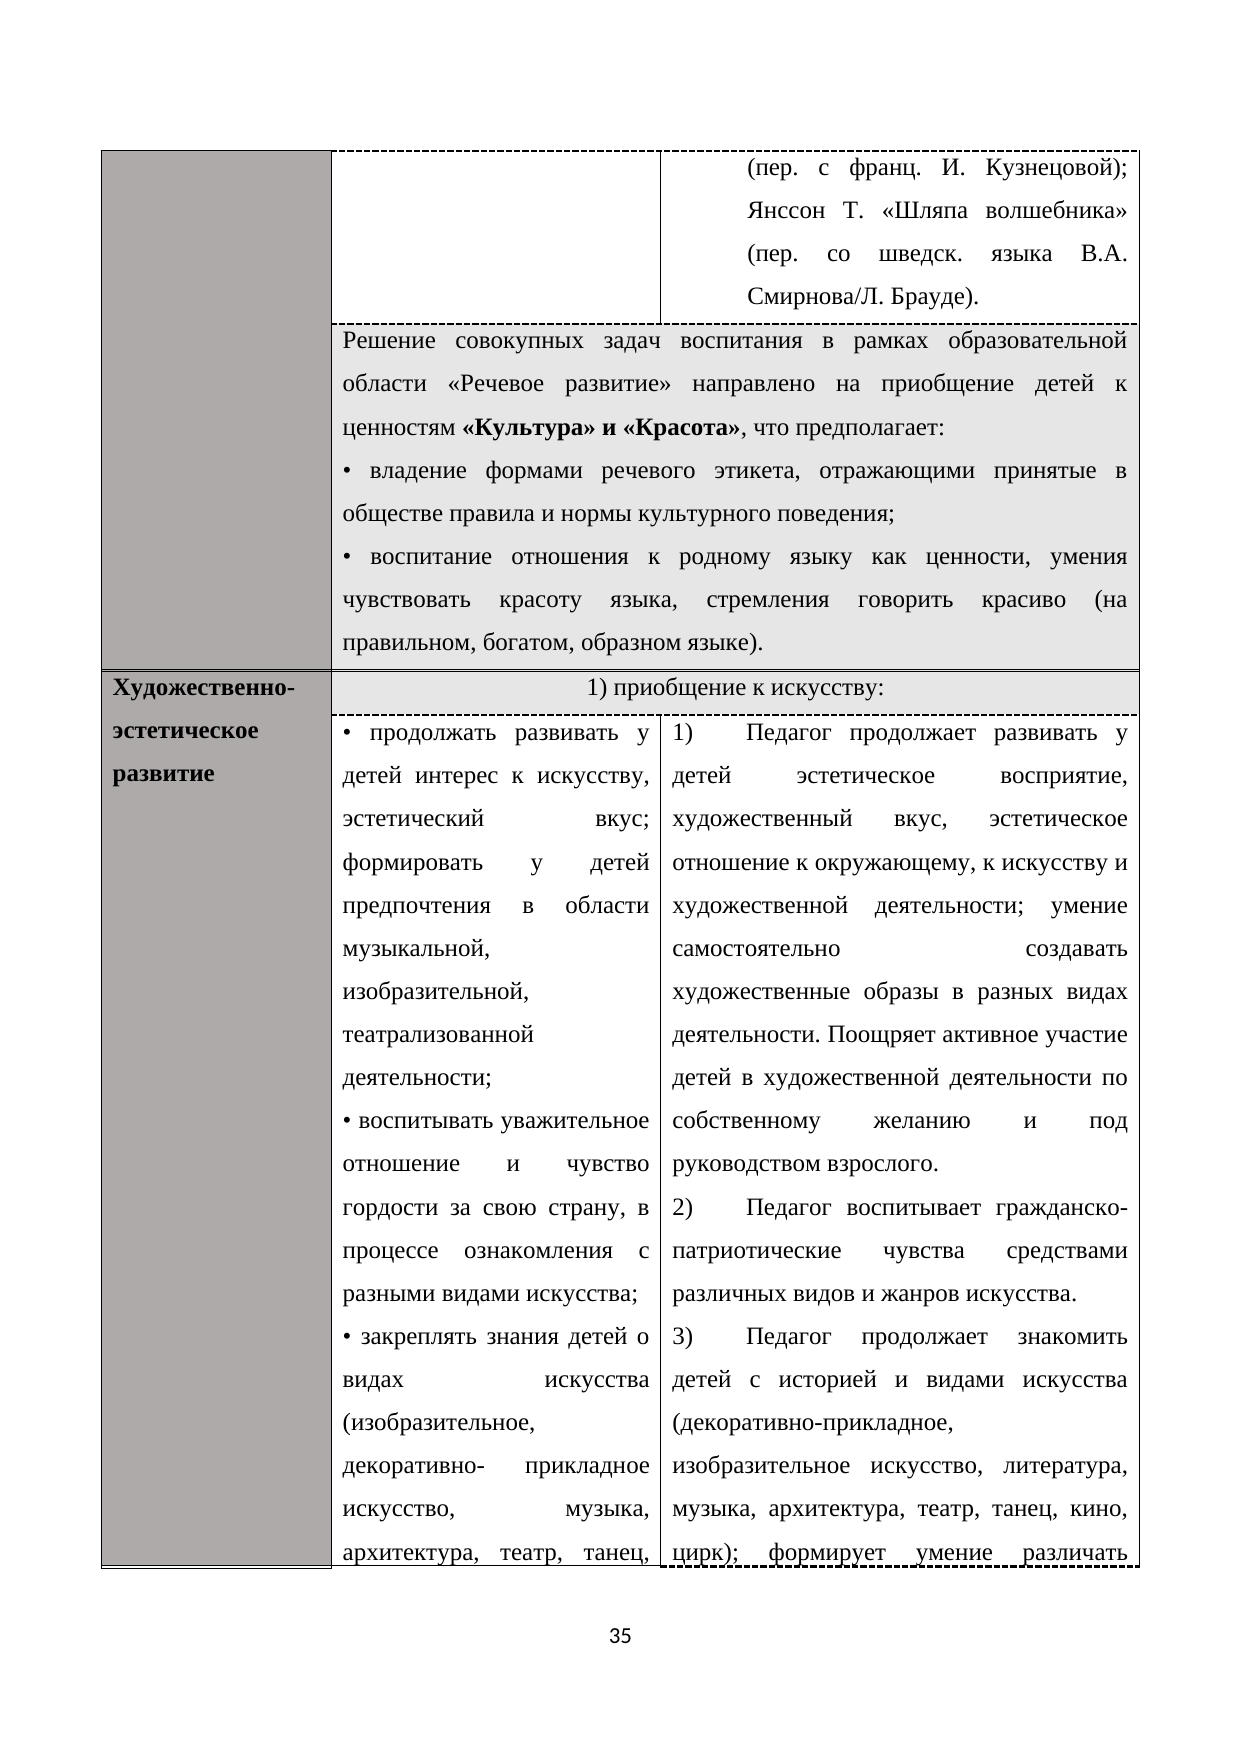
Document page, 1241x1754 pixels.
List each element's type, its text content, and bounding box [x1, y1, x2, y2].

table_cell 1) приобщение к искусству: [332, 672, 1139, 714]
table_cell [332, 150, 660, 323]
table_cell Художественно-эстетическое развитие [102, 672, 331, 1565]
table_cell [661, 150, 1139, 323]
table_cell Решение совокупных задач воспитания в рамках образовательной области «Речевое развитие» направлено на приобщение детей к ценностям «Культура» и «Красота», что предполагает: • владение формами речевого этикета, отражающими принятые в обществе правила и нормы культурного поведения; • воспитание отношения к родному языку как ценности, умения чувствовать красоту языка, стремления говорить красиво (на правильном, богатом, образном языке). [332, 323, 1139, 669]
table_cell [661, 714, 1139, 1565]
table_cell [332, 714, 660, 1565]
